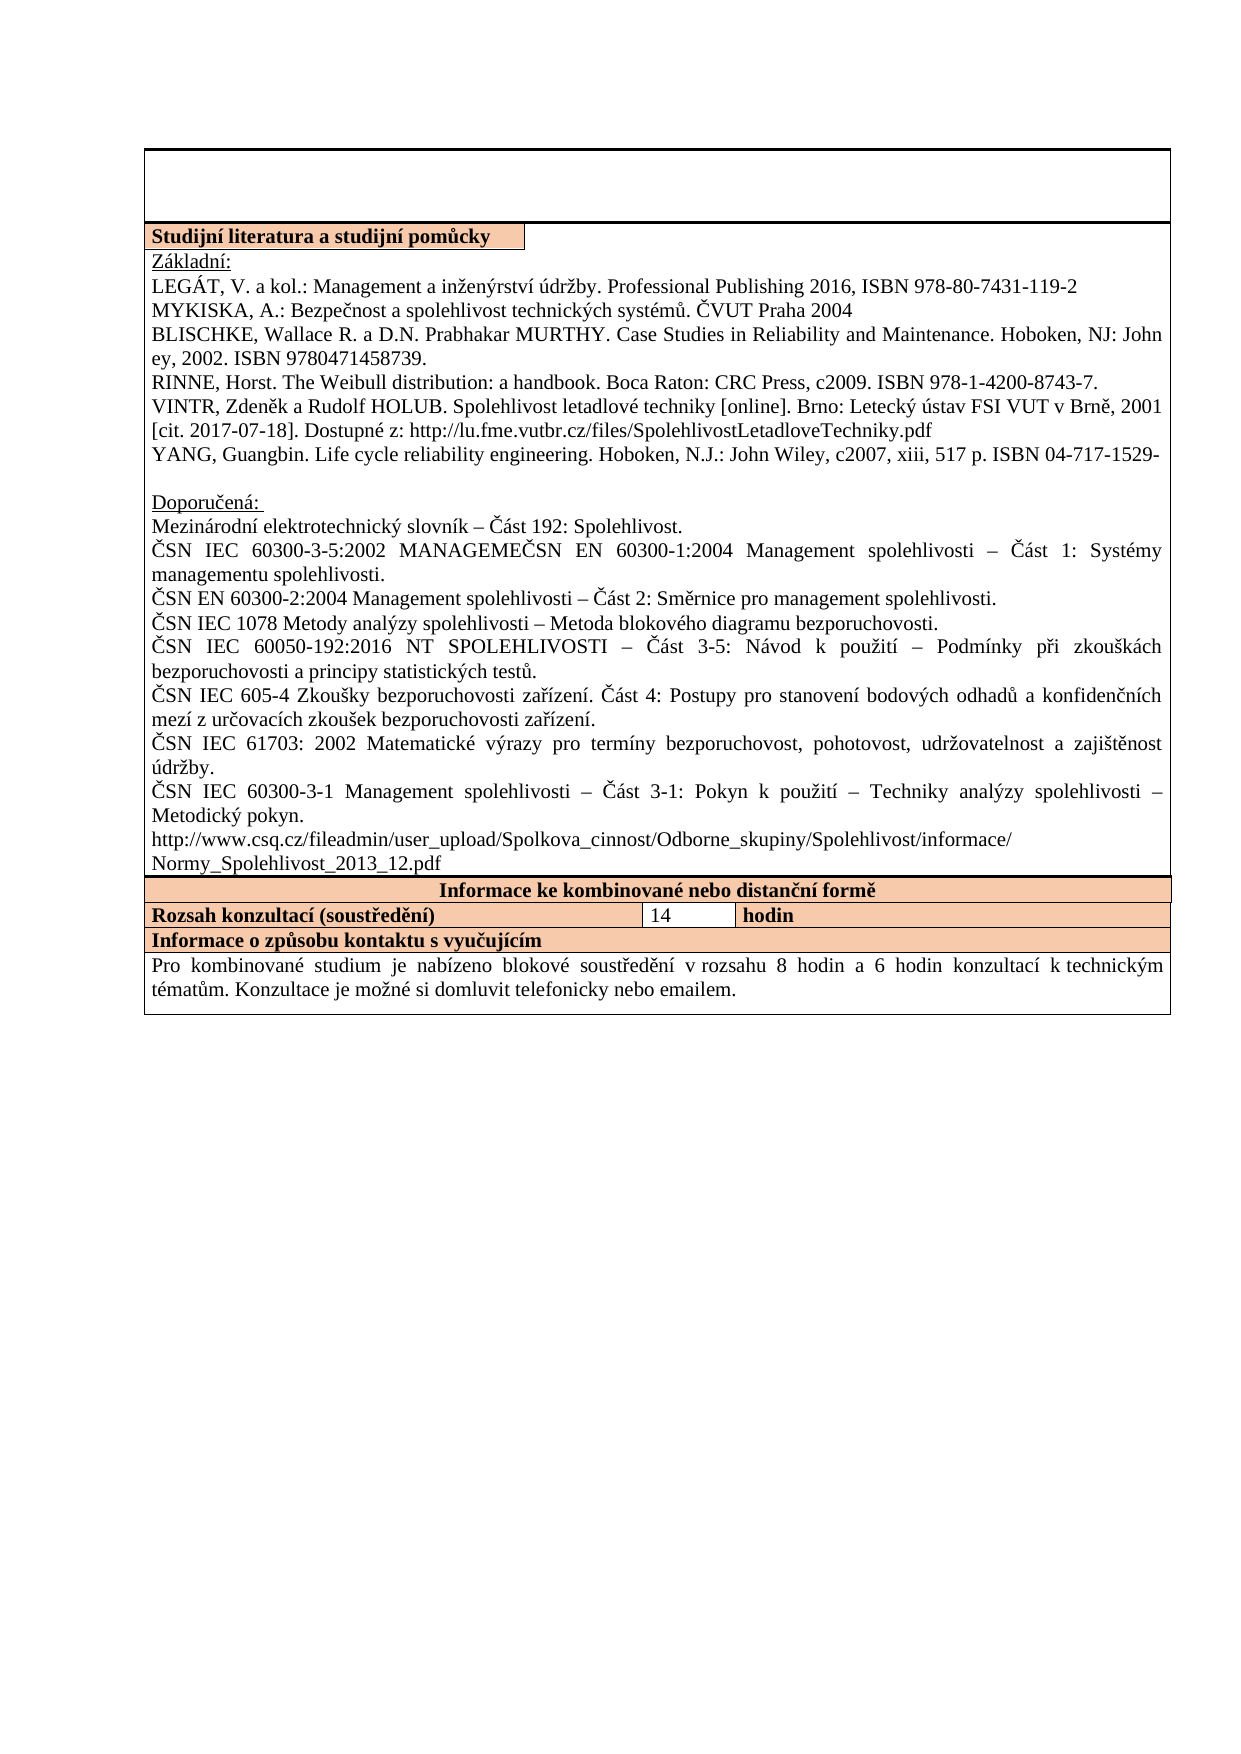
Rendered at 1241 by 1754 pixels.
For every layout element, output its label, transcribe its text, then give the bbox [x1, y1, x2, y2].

table_cell Informace ke kombinované nebo distanční formě [145, 878, 1171, 902]
table_cell Základní: LEGÁT, V. a kol.: Management a inženýrství údržby. Professional Publishing 2016, ISBN 978-80-7431-119-2 MYKISKA, A.: Bezpečnost a spolehlivost technických systémů. ČVUT Praha 2004 BLISCHKE, Wallace R. a D.N. Prabhakar MURTHY. Case Studies in Reliability and Maintenance. Hoboken, NJ: John ey, 2002. ISBN 9780471458739. RINNE, Horst. The Weibull distribution: a handbook. Boca Raton: CRC Press, c2009. ISBN 978-1-4200-8743-7. VINTR, Zdeněk a Rudolf HOLUB. Spolehlivost letadlové techniky [online]. Brno: Letecký ústav FSI VUT v Brně, 2001 [cit. 2017-07-18]. Dostupné z: http://lu.fme.vutbr.cz/files/SpolehlivostLetadloveTechniky.pdf YANG, Guangbin. Life cycle reliability engineering. Hoboken, N.J.: John Wiley, c2007, xiii, 517 p. ISBN 04-717-1529- Doporučená: Mezinárodní elektrotechnický slovník – Část 192: Spolehlivost. ČSN IEC 60300-3-5:2002 MANAGEMEČSN EN 60300-1:2004 Management spolehlivosti – Část 1: Systémy managementu spolehlivosti. ČSN EN 60300-2:2004 Management spolehlivosti – Část 2: Směrnice pro management spolehlivosti. ČSN IEC 1078 Metody analýzy spolehlivosti – Metoda blokového diagramu bezporuchovosti. ČSN IEC 60050-192:2016 NT SPOLEHLIVOSTI – Část 3-5: Návod k použití – Podmínky při zkouškách bezporuchovosti a principy statistických testů. ČSN IEC 605-4 Zkoušky bezporuchovosti zařízení. Část 4: Postupy pro stanovení bodových odhadů a konfidenčních mezí z určovacích zkoušek bezporuchovosti zařízení. ČSN IEC 61703: 2002 Matematické výrazy pro termíny bezporuchovost, pohotovost, udržovatelnost a zajištěnost údržby. ČSN IEC 60300-3-1 Management spolehlivosti – Část 3-1: Pokyn k použití – Techniky analýzy spolehlivosti – Metodický pokyn. http://www.csq.cz/fileadmin/user_upload/Spolkova_cinnost/Odborne_skupiny/Spolehlivost/informace/Normy_Spolehlivost_2013_12.pdf [145, 249, 1170, 875]
table_cell 14 [643, 903, 735, 927]
table_cell [525, 224, 1170, 248]
table_cell Rozsah konzultací (soustředění) [145, 903, 642, 927]
table_cell hodin [736, 903, 1170, 927]
table_cell Studijní literatura a studijní pomůcky [145, 224, 524, 248]
table_cell Pro kombinované studium je nabízeno blokové soustředění v rozsahu 8 hodin a 6 hodin konzultací k technickým tématům. Konzultace je možné si domluvit telefonicky nebo emailem. [145, 953, 1170, 1014]
table_cell Informace o způsobu kontaktu s vyučujícím [145, 928, 1170, 952]
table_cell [145, 151, 1170, 221]
